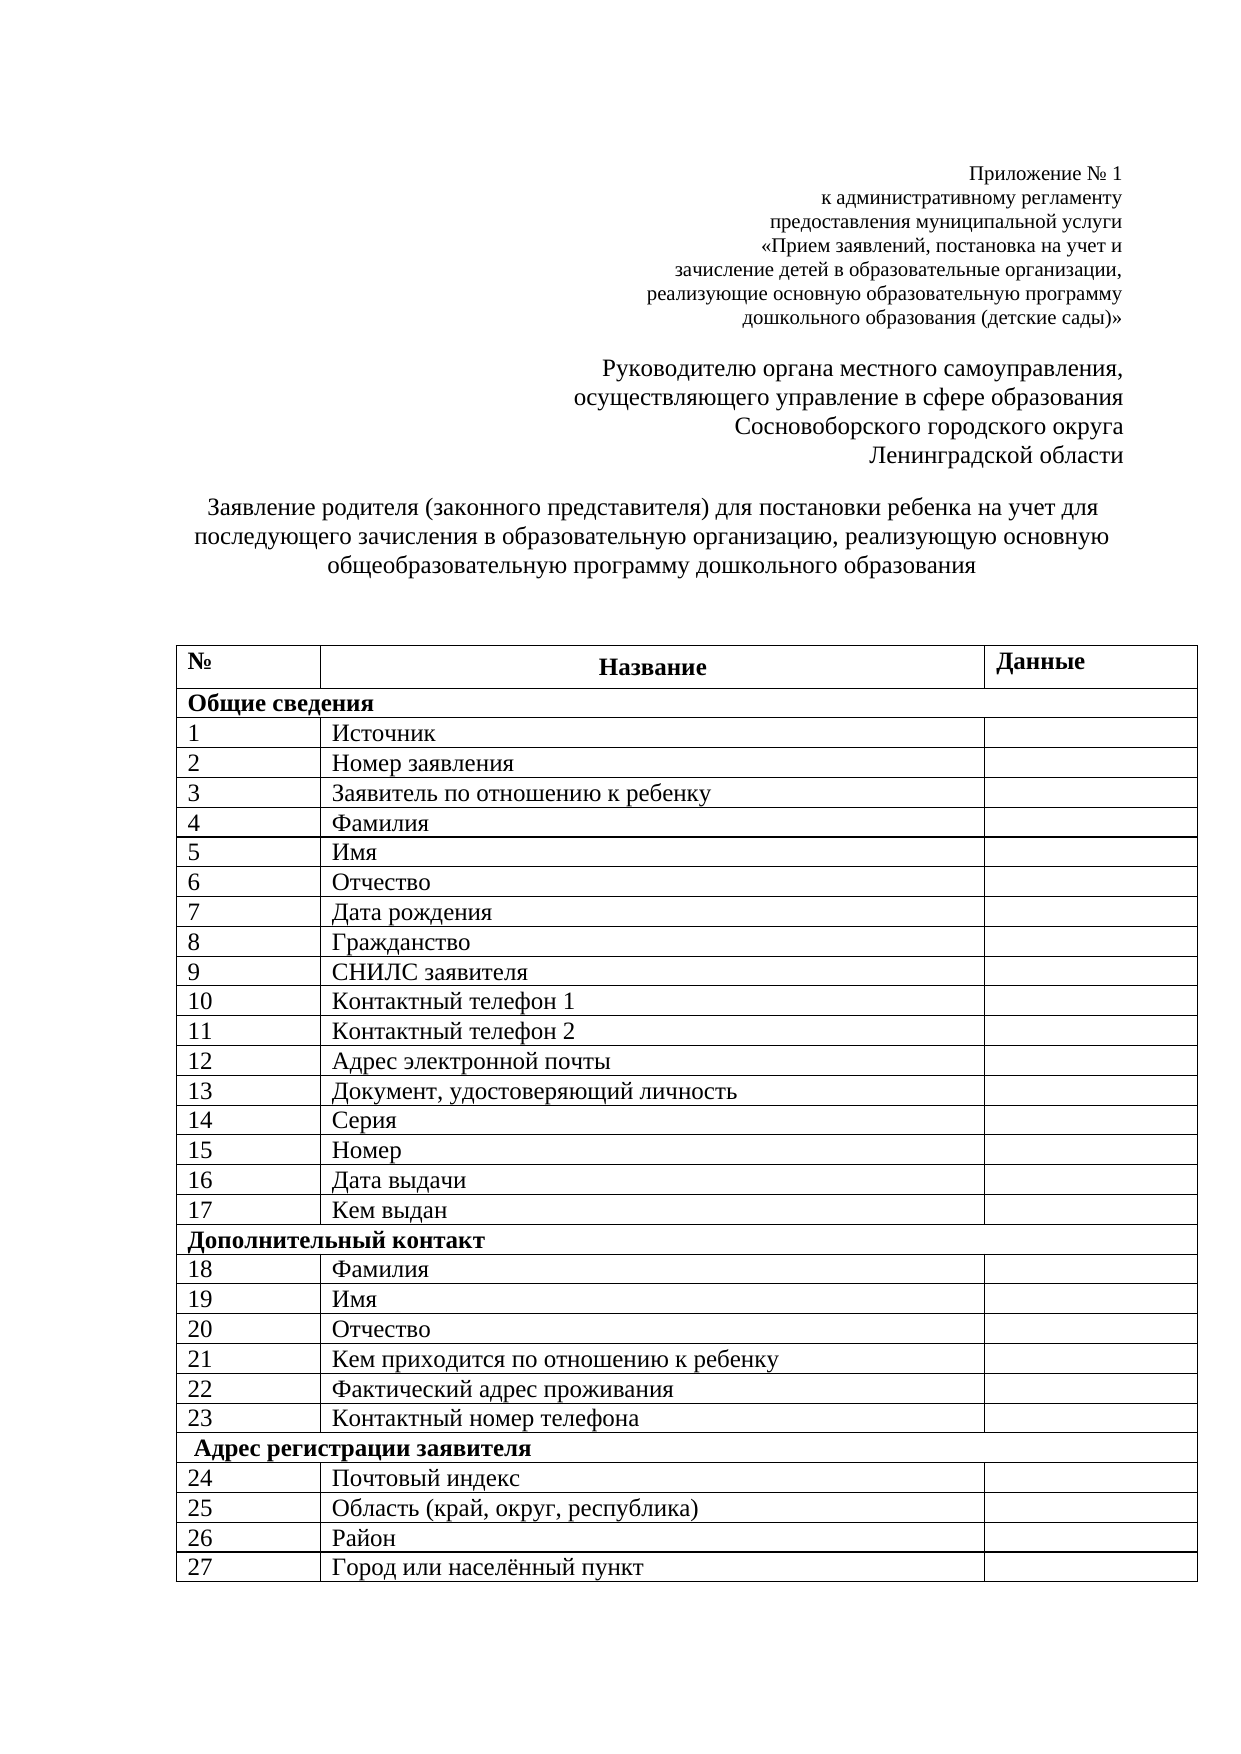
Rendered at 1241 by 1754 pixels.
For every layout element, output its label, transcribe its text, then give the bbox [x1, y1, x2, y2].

table_cell 12 [177, 1046, 320, 1075]
list дошкольного образования (детские сады)» [187, 305, 1122, 329]
table_cell 4 [177, 808, 320, 836]
table_cell Кем выдан [321, 1195, 984, 1224]
table_cell [985, 808, 1197, 836]
table_header Данные [985, 646, 1197, 687]
table_cell Имя [321, 838, 984, 866]
table_cell Отчество [321, 867, 984, 896]
text предоставления муниципальной услуги [187, 209, 1122, 233]
table_cell [985, 1523, 1197, 1551]
table_cell Фамилия [321, 808, 984, 836]
table_cell [985, 867, 1197, 896]
table_cell [985, 957, 1197, 985]
table_cell 23 [177, 1404, 320, 1432]
text Приложение № 1 [187, 161, 1122, 185]
table_cell Гражданство [321, 927, 984, 956]
table_cell [985, 897, 1197, 926]
table_cell Почтовый индекс [321, 1463, 984, 1492]
list зачисление детей в образовательные организации, [187, 257, 1122, 281]
table_cell [985, 1076, 1197, 1104]
table_cell Дата рождения [321, 897, 984, 926]
table_cell 14 [177, 1106, 320, 1134]
table_cell 13 [177, 1076, 320, 1104]
table_cell Дополнительный контакт [177, 1225, 1197, 1253]
table_cell Серия [321, 1106, 984, 1134]
list реализующие основную образовательную программу [187, 281, 1122, 305]
table_cell 24 [177, 1463, 320, 1492]
table_cell 10 [177, 986, 320, 1015]
table_cell 15 [177, 1135, 320, 1164]
table_cell [985, 1016, 1197, 1045]
table_cell Имя [321, 1284, 984, 1313]
table_cell 18 [177, 1255, 320, 1283]
table_cell [985, 1195, 1197, 1224]
table_cell [985, 1255, 1197, 1283]
table_cell Номер [321, 1135, 984, 1164]
table_cell Общие сведения [177, 689, 1197, 717]
text Руководителю органа местного самоуправления, [180, 353, 1123, 382]
table_cell 6 [177, 867, 320, 896]
table_cell 16 [177, 1165, 320, 1194]
table_cell [985, 718, 1197, 747]
table_cell 26 [177, 1523, 320, 1551]
table_cell [985, 1106, 1197, 1134]
table_cell [985, 778, 1197, 807]
text Ленинградской области [180, 440, 1123, 468]
table_cell [985, 1493, 1197, 1522]
table_cell 19 [177, 1284, 320, 1313]
table_cell Заявитель по отношению к ребенку [321, 778, 984, 807]
table_cell Контактный телефон 1 [321, 986, 984, 1015]
table_cell 27 [177, 1553, 320, 1581]
table_cell Область (край, округ, республика) [321, 1493, 984, 1522]
table_cell 2 [177, 748, 320, 777]
table_cell 25 [177, 1493, 320, 1522]
table_cell Район [321, 1523, 984, 1551]
table_cell Кем приходится по отношению к ребенку [321, 1344, 984, 1373]
table_cell [985, 1374, 1197, 1402]
table_cell [985, 1314, 1197, 1343]
table_header Название [321, 646, 984, 687]
table_cell [985, 1553, 1197, 1581]
table_cell Фамилия [321, 1255, 984, 1283]
table_cell 8 [177, 927, 320, 956]
text Сосновоборского городского округа [180, 411, 1123, 440]
list «Прием заявлений, постановка на учет и [187, 233, 1122, 257]
table_cell [985, 1165, 1197, 1194]
table_cell 22 [177, 1374, 320, 1402]
text Заявление родителя (законного представителя) для постановки ребенка на учет для последующего зачисления в образовательную организацию, реализующую основную общеобразовательную программу дошкольного образования [180, 492, 1123, 579]
table_cell 1 [177, 718, 320, 747]
table_cell Адрес электронной почты [321, 1046, 984, 1075]
table_cell [985, 1046, 1197, 1075]
table_cell Номер заявления [321, 748, 984, 777]
table_cell 7 [177, 897, 320, 926]
table_cell [985, 748, 1197, 777]
table_cell Дата выдачи [321, 1165, 984, 1194]
table_cell [985, 986, 1197, 1015]
table_cell [985, 927, 1197, 956]
table_cell 11 [177, 1016, 320, 1045]
text к административному регламенту [187, 185, 1122, 209]
table_cell Документ, удостоверяющий личность [321, 1076, 984, 1104]
table_cell 3 [177, 778, 320, 807]
table_cell Источник [321, 718, 984, 747]
table_cell 21 [177, 1344, 320, 1373]
table_header № [177, 646, 320, 687]
table_cell Контактный номер телефона [321, 1404, 984, 1432]
table_cell 20 [177, 1314, 320, 1343]
table_cell [985, 838, 1197, 866]
table_cell Город или населённый пункт [321, 1553, 984, 1581]
table_cell [985, 1284, 1197, 1313]
table_cell 9 [177, 957, 320, 985]
table_cell 5 [177, 838, 320, 866]
table_cell Контактный телефон 2 [321, 1016, 984, 1045]
table_cell Отчество [321, 1314, 984, 1343]
table_cell [985, 1404, 1197, 1432]
table_cell [985, 1344, 1197, 1373]
table_cell [985, 1135, 1197, 1164]
table_cell [985, 1463, 1197, 1492]
table_cell СНИЛС заявителя [321, 957, 984, 985]
table_cell 17 [177, 1195, 320, 1224]
text осуществляющего управление в сфере образования [180, 382, 1123, 411]
table_cell Адрес регистрации заявителя [177, 1433, 1197, 1462]
table_cell Фактический адрес проживания [321, 1374, 984, 1402]
